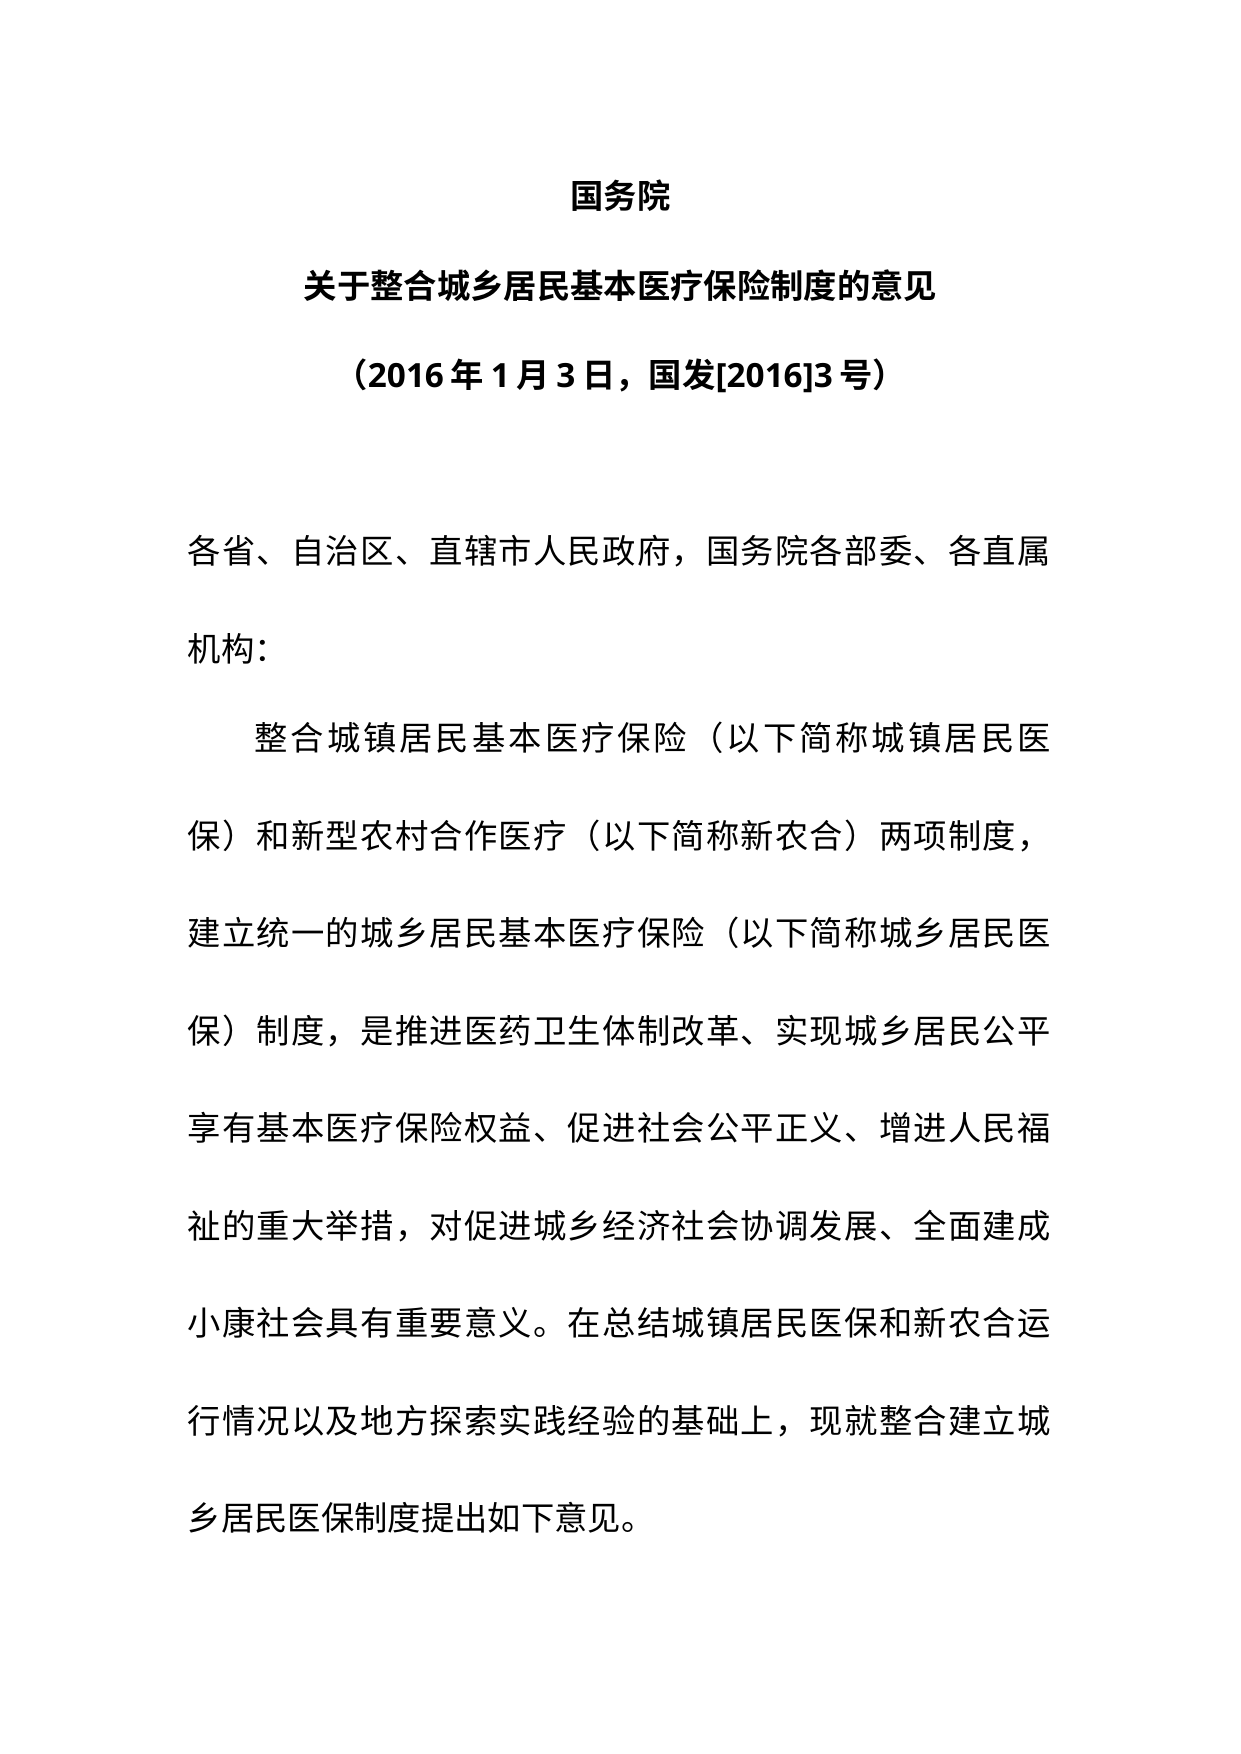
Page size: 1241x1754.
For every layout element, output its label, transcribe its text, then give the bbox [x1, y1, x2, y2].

text （2016年1月3日，国发[2016]3号） [187, 340, 1053, 405]
text 整合城镇居民基本医疗保险（以下简称城镇居民医保）和新型农村合作医疗（以下简称新农合）两项制度，建立统一的城乡居民基本医疗保险（以下简称城乡居民医保）制度，是推进医药卫生体制改革、实现城乡居民公平享有基本医疗保险权益、促进社会公平正义、增进人民福祉的重大举措，对促进城乡经济社会协调发展、全面建成小康社会具有重要意义。在总结城镇居民医保和新农合运行情况以及地方探索实践经验的基础上，现就整合建立城乡居民医保制度提出如下意见。 [187, 703, 1053, 1548]
text 国务院 [187, 162, 1053, 227]
text 关于整合城乡居民基本医疗保险制度的意见 [187, 251, 1053, 316]
text 各省、自治区、直辖市人民政府，国务院各部委、各直属机构： [187, 517, 1053, 679]
